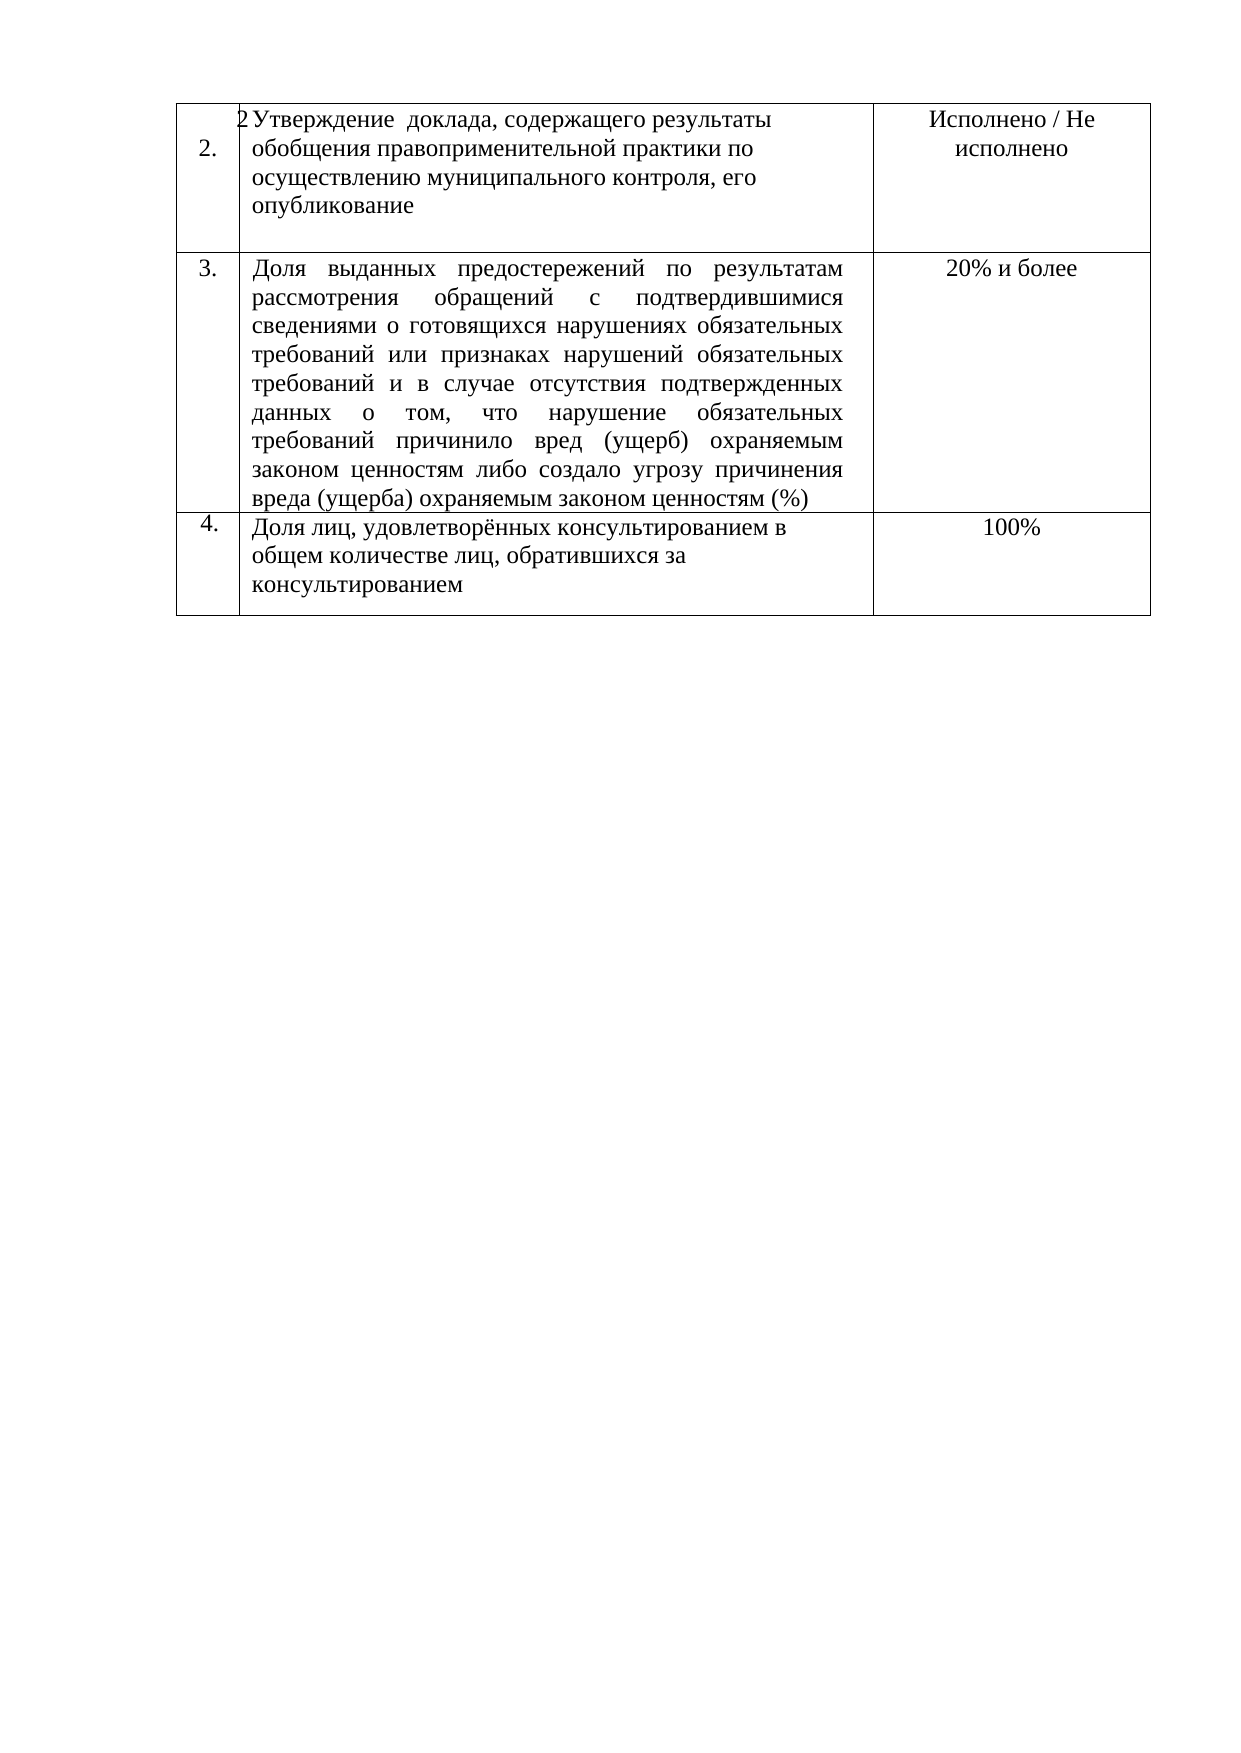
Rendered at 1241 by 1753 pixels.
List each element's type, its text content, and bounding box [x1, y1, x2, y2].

table_cell Доля лиц, удовлетворённых консультированием в общем количестве лиц, обратившихся за консультированием [240, 513, 873, 615]
table_cell 22. [177, 104, 239, 252]
table_cell Доля выданных предостережений по результатам рассмотрения обращений с подтвердившимися сведениями о готовящихся нарушениях обязательных требований или признаках нарушений обязательных требований и в случае отсутствия подтвержденных данных о том, что нарушение обязательных требований причинило вред (ущерб) охраняемым законом ценностям либо создало угрозу причинения вреда (ущерба) охраняемым законом ценностям (%) [240, 253, 873, 512]
table_cell 4. [177, 513, 239, 615]
table_cell 20% и более [874, 253, 1150, 512]
table_cell 3. [177, 253, 239, 512]
table_cell Утверждение доклада, содержащего результаты обобщения правоприменительной практики по осуществлению муниципального контроля, его опубликование [240, 104, 873, 252]
table_cell Исполнено / Не исполнено [874, 104, 1150, 252]
table_cell 100% [874, 513, 1150, 615]
